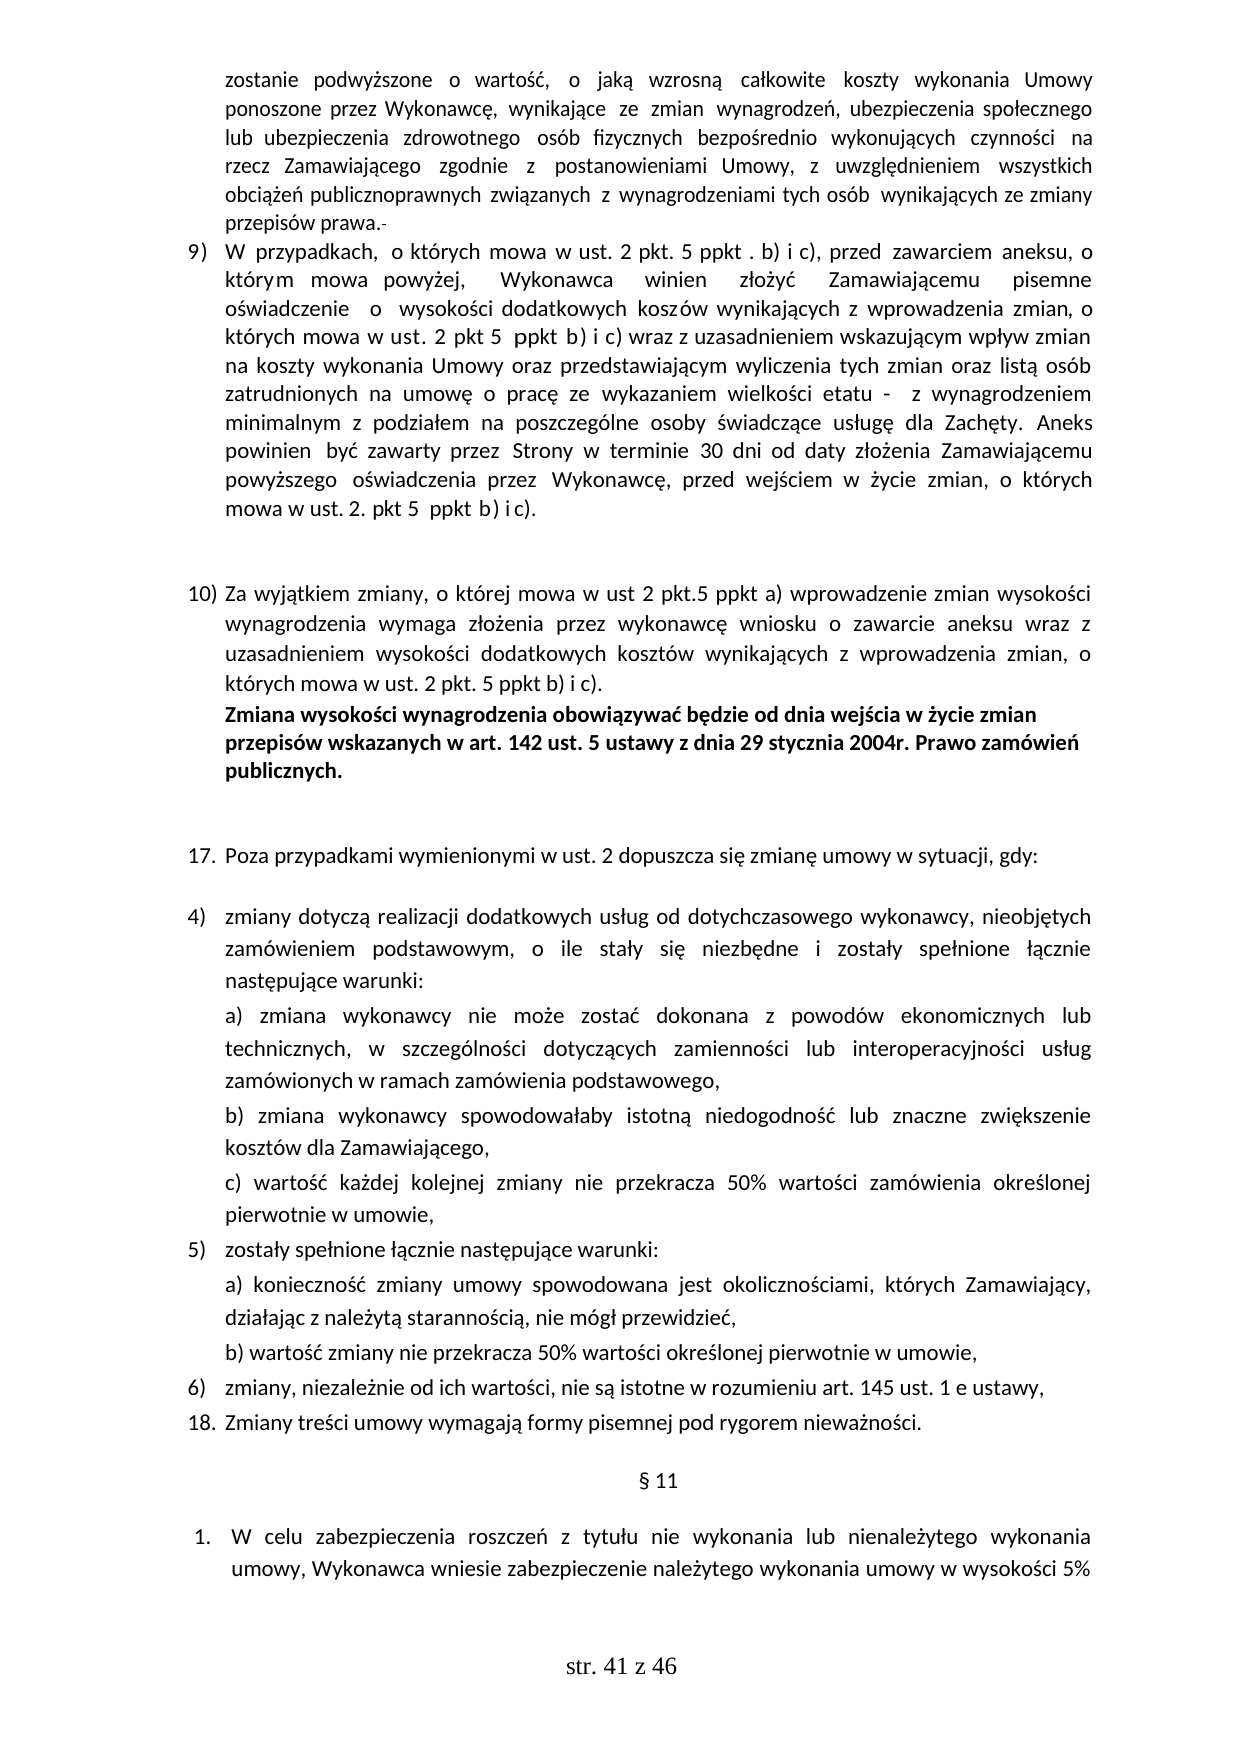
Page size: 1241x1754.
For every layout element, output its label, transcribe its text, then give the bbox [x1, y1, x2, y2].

text c) wartość każdej kolejnej zmiany nie przekracza 50% wartości zamówienia określonej pierwotnie w umowie, [225, 1168, 1092, 1228]
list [187, 65, 1093, 236]
list Zmiana wysokości wynagrodzenia obowiązywać będzie od dnia wejścia w życie zmian przepisów wskazanych w art. 142 ust. 5 ustawy z dnia 29 stycznia 2004r. Prawo zamówień publicznych. [225, 700, 1092, 784]
list Zmiany treści umowy wymagają formy pisemnej pod rygorem nieważności. [187, 1408, 1092, 1436]
text a) konieczność zmiany umowy spowodowana jest okolicznościami, których Zamawiający, działając z należytą starannością, nie mógł przewidzieć, [225, 1270, 1092, 1331]
text § 11 [224, 1466, 1092, 1494]
text b) wartość zmiany nie przekracza 50% wartości określonej pierwotnie w umowie, [225, 1338, 1092, 1366]
list zmiany dotyczą realizacji dodatkowych usług od dotychczasowego wykonawcy, nieobjętych zamówieniem podstawowym, o ile stały się niezbędne i zostały spełnione łącznie następujące warunki: [187, 902, 1092, 995]
list Poza przypadkami wymienionymi w ust. 2 dopuszcza się zmianę umowy w sytuacji, gdy: [187, 841, 1092, 869]
text b) zmiana wykonawcy spowodowałaby istotną niedogodność lub znaczne zwiększenie kosztów dla Zamawiającego, [225, 1101, 1092, 1161]
list Za wyjątkiem zmiany, o której mowa w ust 2 pkt.5 ppkt a) wprowadzenie zmian wysokości wynagrodzenia wymaga złożenia przez wykonawcę wniosku o zawarcie aneksu wraz z uzasadnieniem wysokości dodatkowych kosztów wynikających z wprowadzenia zmian, o których mowa w ust. 2 pkt. 5 ppkt b) i c). [187, 579, 1092, 697]
list zostały spełnione łącznie następujące warunki: [187, 1235, 1092, 1263]
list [194, 1522, 1092, 1582]
list zmiany, niezależnie od ich wartości, nie są istotne w rozumieniu art. 145 ust. 1 e ustawy, [187, 1373, 1092, 1401]
list W przypadkach, o których mowa w ust. 2 pkt. 5 ppkt . b) i c), przed zawarciem aneksu, o którym mowa powyżej, Wykonawca winien złożyć Zamawiającemu pisemne oświadczenie o wysokości dodatkowych koszów wynikających z wprowadzenia zmian, o których mowa w ust. 2 pkt 5 ppkt b) i c) wraz z uzasadnieniem wskazującym wpływ zmian na koszty wykonania Umowy oraz przedstawiającym wyliczenia tych zmian oraz listą osób zatrudnionych na umowę o pracę ze wykazaniem wielkości etatu - z wynagrodzeniem minimalnym z podziałem na poszczególne osoby świadczące usługę dla Zachęty. Aneks powinien być zawarty przez Strony w terminie 30 dni od daty złożenia Zamawiającemu powyższego oświadczenia przez Wykonawcę, przed wejściem w życie zmian, o których mowa w ust. 2. pkt 5 ppkt b) i c). [187, 236, 1093, 522]
text a) zmiana wykonawcy nie może zostać dokonana z powodów ekonomicznych lub technicznych, w szczególności dotyczących zamienności lub interoperacyjności usług zamówionych w ramach zamówienia podstawowego, [225, 1002, 1092, 1094]
